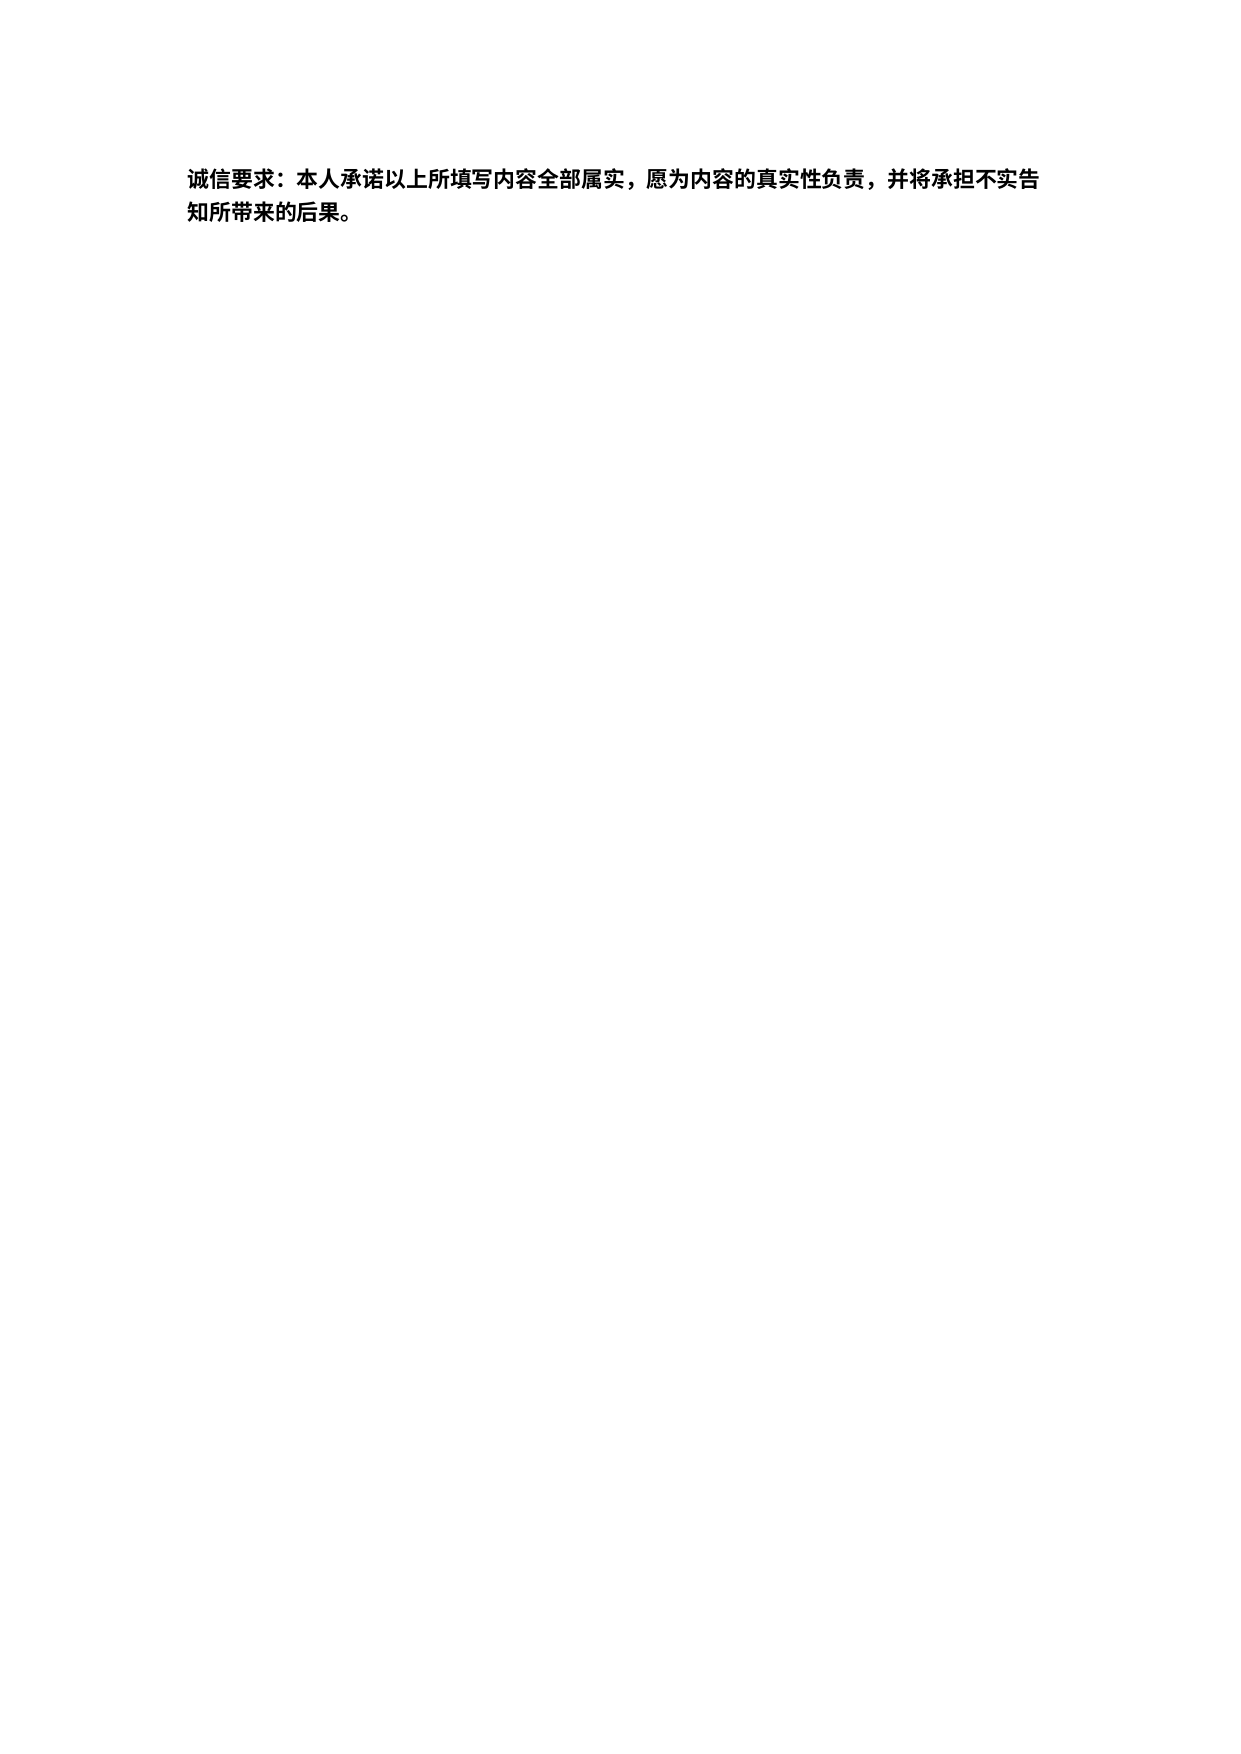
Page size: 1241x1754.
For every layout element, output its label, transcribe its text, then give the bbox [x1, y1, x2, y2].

text 诚信要求：本人承诺以上所填写内容全部属实，愿为内容的真实性负责，并将承担不实告知所带来的后果。 [187, 162, 1053, 227]
